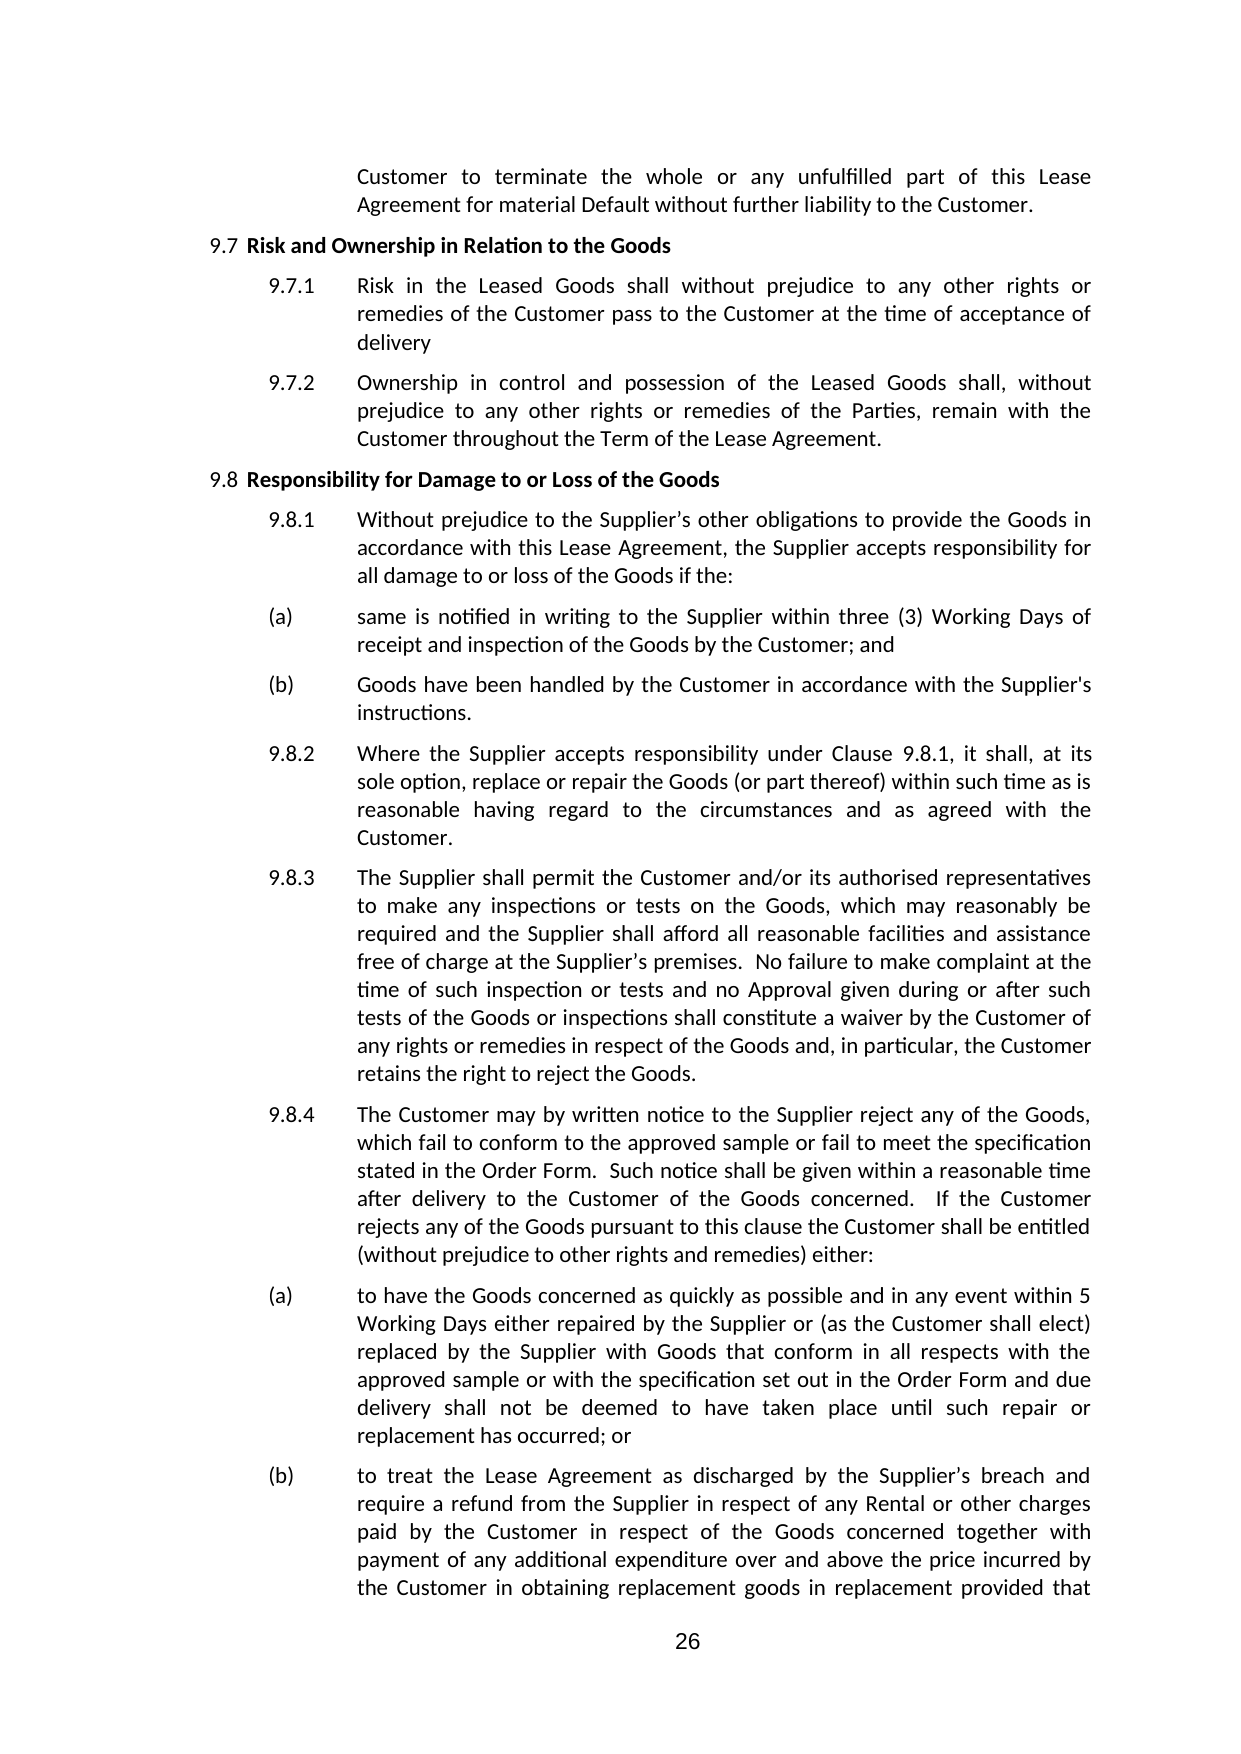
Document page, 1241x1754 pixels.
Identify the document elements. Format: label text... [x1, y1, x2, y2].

text Risk in the Leased Goods shall without prejudice to any other rights or remedies of the Customer pass to the Customer at the time of acceptance of delivery [268, 272, 1093, 356]
text Without prejudice to the Supplier’s other obligations to provide the Goods in accordance with this Lease Agreement, the Supplier accepts responsibility for all damage to or loss of the Goods if the: [268, 505, 1093, 589]
text Goods have been handled by the Customer in accordance with the Supplier's instructions. [268, 670, 1093, 726]
text The Supplier shall permit the Customer and/or its authorised representatives to make any inspections or tests on the Goods, which may reasonably be required and the Supplier shall afford all reasonable facilities and assistance free of charge at the Supplier’s premises. No failure to make complaint at the time of such inspection or tests and no Approval given during or after such tests of the Goods or inspections shall constitute a waiver by the Customer of any rights or remedies in respect of the Goods and, in particular, the Customer retains the right to reject the Goods. [268, 863, 1093, 1088]
text The Customer may by written notice to the Supplier reject any of the Goods, which fail to conform to the approved sample or fail to meet the specification stated in the Order Form. Such notice shall be given within a reasonable time after delivery to the Customer of the Goods concerned. If the Customer rejects any of the Goods pursuant to this clause the Customer shall be entitled (without prejudice to other rights and remedies) either: [268, 1100, 1093, 1268]
text Where the Supplier accepts responsibility under Clause 9.8.1, it shall, at its sole option, replace or repair the Goods (or part thereof) within such time as is reasonable having regard to the circumstances and as agreed with the Customer. [268, 739, 1093, 851]
text same is notified in writing to the Supplier within three (3) Working Days of receipt and inspection of the Goods by the Customer; and [268, 602, 1093, 658]
text Responsibility for Damage to or Loss of the Goods [209, 465, 1093, 493]
text to have the Goods concerned as quickly as possible and in any event within 5 Working Days either repaired by the Supplier or (as the Customer shall elect) replaced by the Supplier with Goods that conform in all respects with the approved sample or with the specification set out in the Order Form and due delivery shall not be deemed to have taken place until such repair or replacement has occurred; or [268, 1281, 1093, 1449]
text Risk and Ownership in Relation to the Goods [209, 231, 1093, 259]
text Ownership in control and possession of the Leased Goods shall, without prejudice to any other rights or remedies of the Parties, remain with the Customer throughout the Term of the Lease Agreement. [268, 368, 1093, 452]
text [268, 162, 1093, 218]
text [268, 1461, 1093, 1601]
